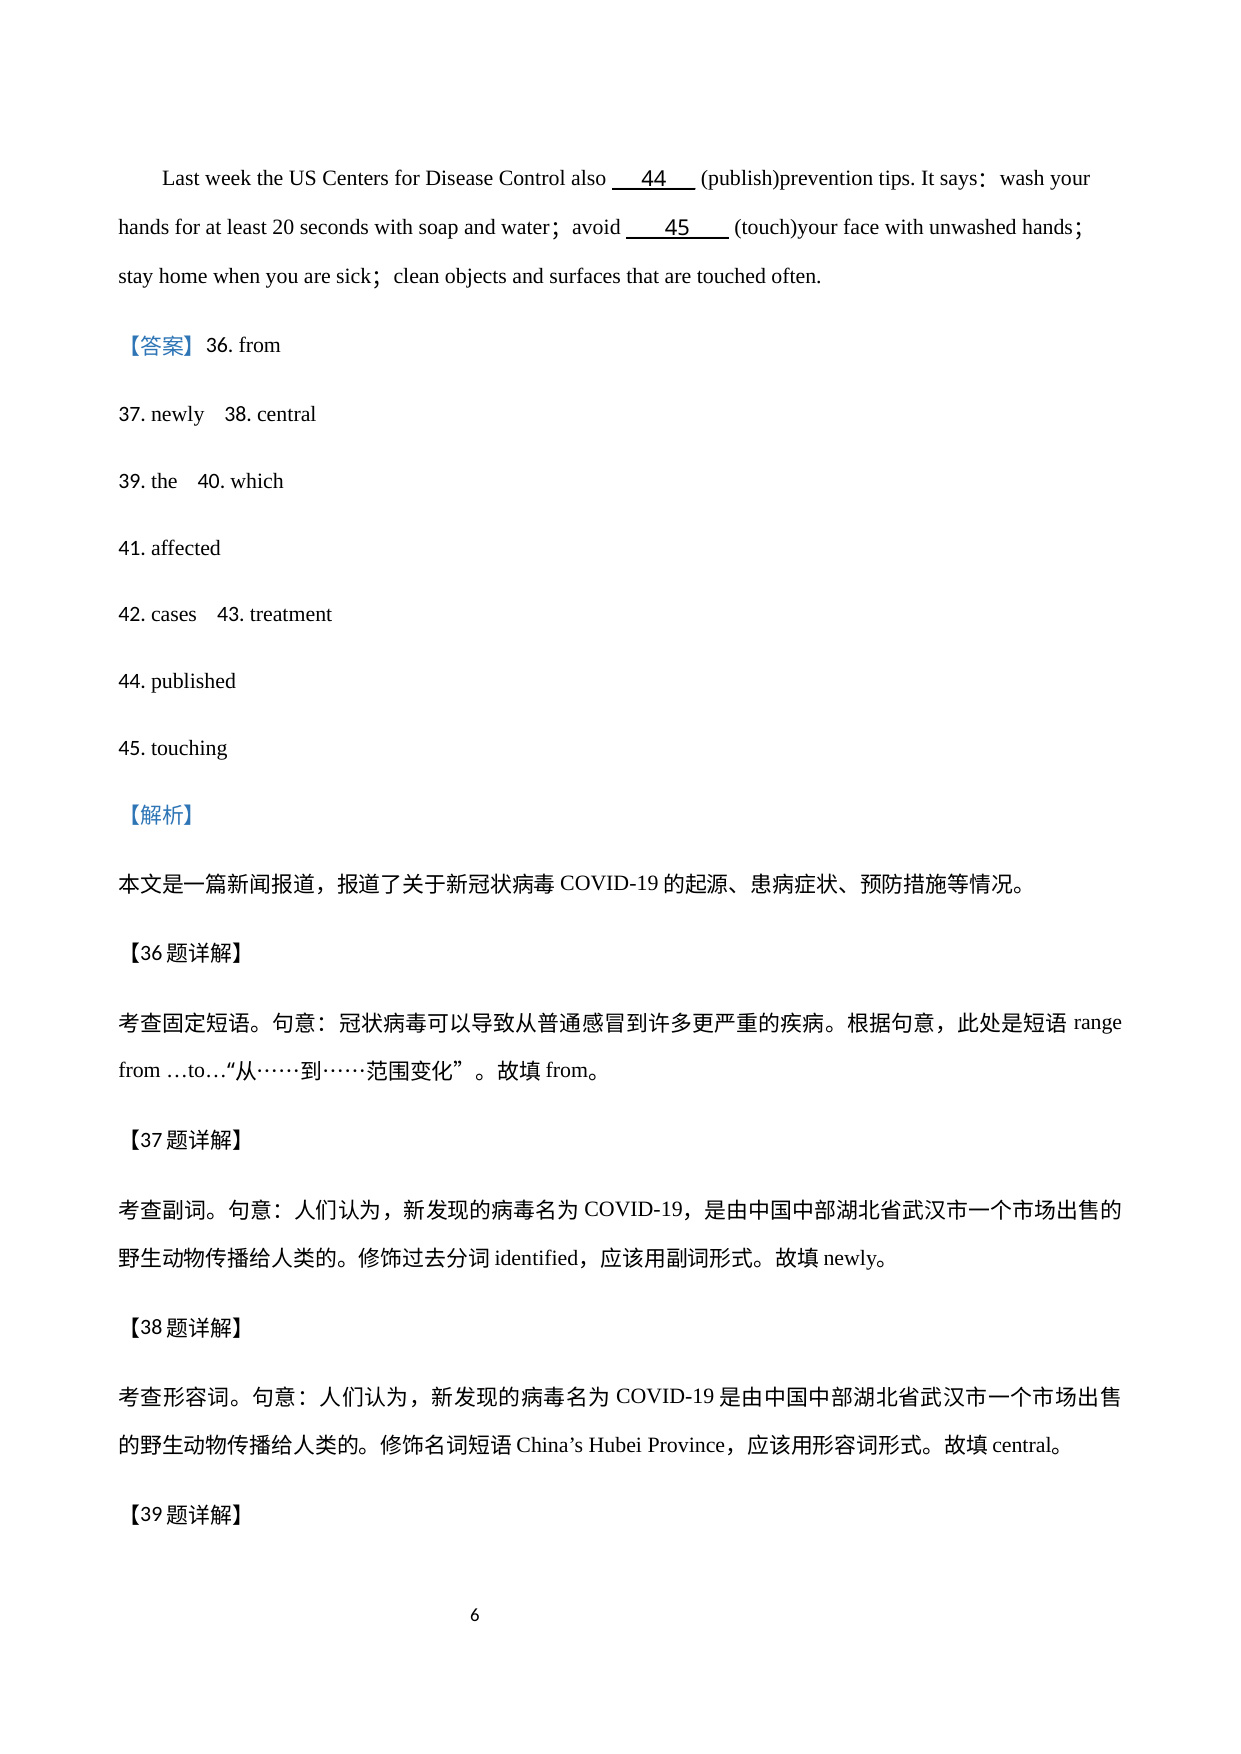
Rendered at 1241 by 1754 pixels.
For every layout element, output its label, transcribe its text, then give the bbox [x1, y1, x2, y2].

text 【39题详解】 [118, 1497, 1122, 1530]
text 考查形容词。句意：人们认为，新发现的病毒名为COVID-19是由中国中部湖北省武汉市一个市场出售的野生动物传播给人类的。修饰名词短语China’s Hubei Province，应该用形容词形式。故填central。 [118, 1379, 1122, 1461]
text 考查副词。句意：人们认为，新发现的病毒名为COVID-19，是由中国中部湖北省武汉市一个市场出售的野生动物传播给人类的。修饰过去分词identified，应该用副词形式。故填newly。 [118, 1192, 1122, 1273]
text Last week the US Centers for Disease Control also ___44___ (publish)prevention tips. It says：wash your hands for at least 20 seconds with soap and water；avoid ____45____ (touch)your face with unwashed hands；stay home when you are sick；clean objects and surfaces that are touched often. [118, 162, 1122, 292]
text 37. newly 38. central [118, 398, 1122, 430]
text 42. cases 43. treatment [118, 598, 1122, 630]
text 【38题详解】 [118, 1310, 1122, 1343]
text 【36题详解】 [118, 936, 1122, 968]
text 【37题详解】 [118, 1123, 1122, 1156]
text 39. the 40. which [118, 464, 1122, 497]
text 本文是一篇新闻报道，报道了关于新冠状病毒COVID-19的起源、患病症状、预防措施等情况。 [118, 867, 1122, 899]
text 41. affected [118, 531, 1122, 563]
text 【解析】 [118, 798, 1122, 830]
text 【答案】36. from [118, 328, 1122, 361]
text 44. published [118, 664, 1122, 697]
text 45. touching [118, 731, 1122, 763]
text 考查固定短语。句意：冠状病毒可以导致从普通感冒到许多更严重的疾病。根据句意，此处是短语range from …to…“从……到……范围变化”。故填from。 [118, 1005, 1122, 1086]
